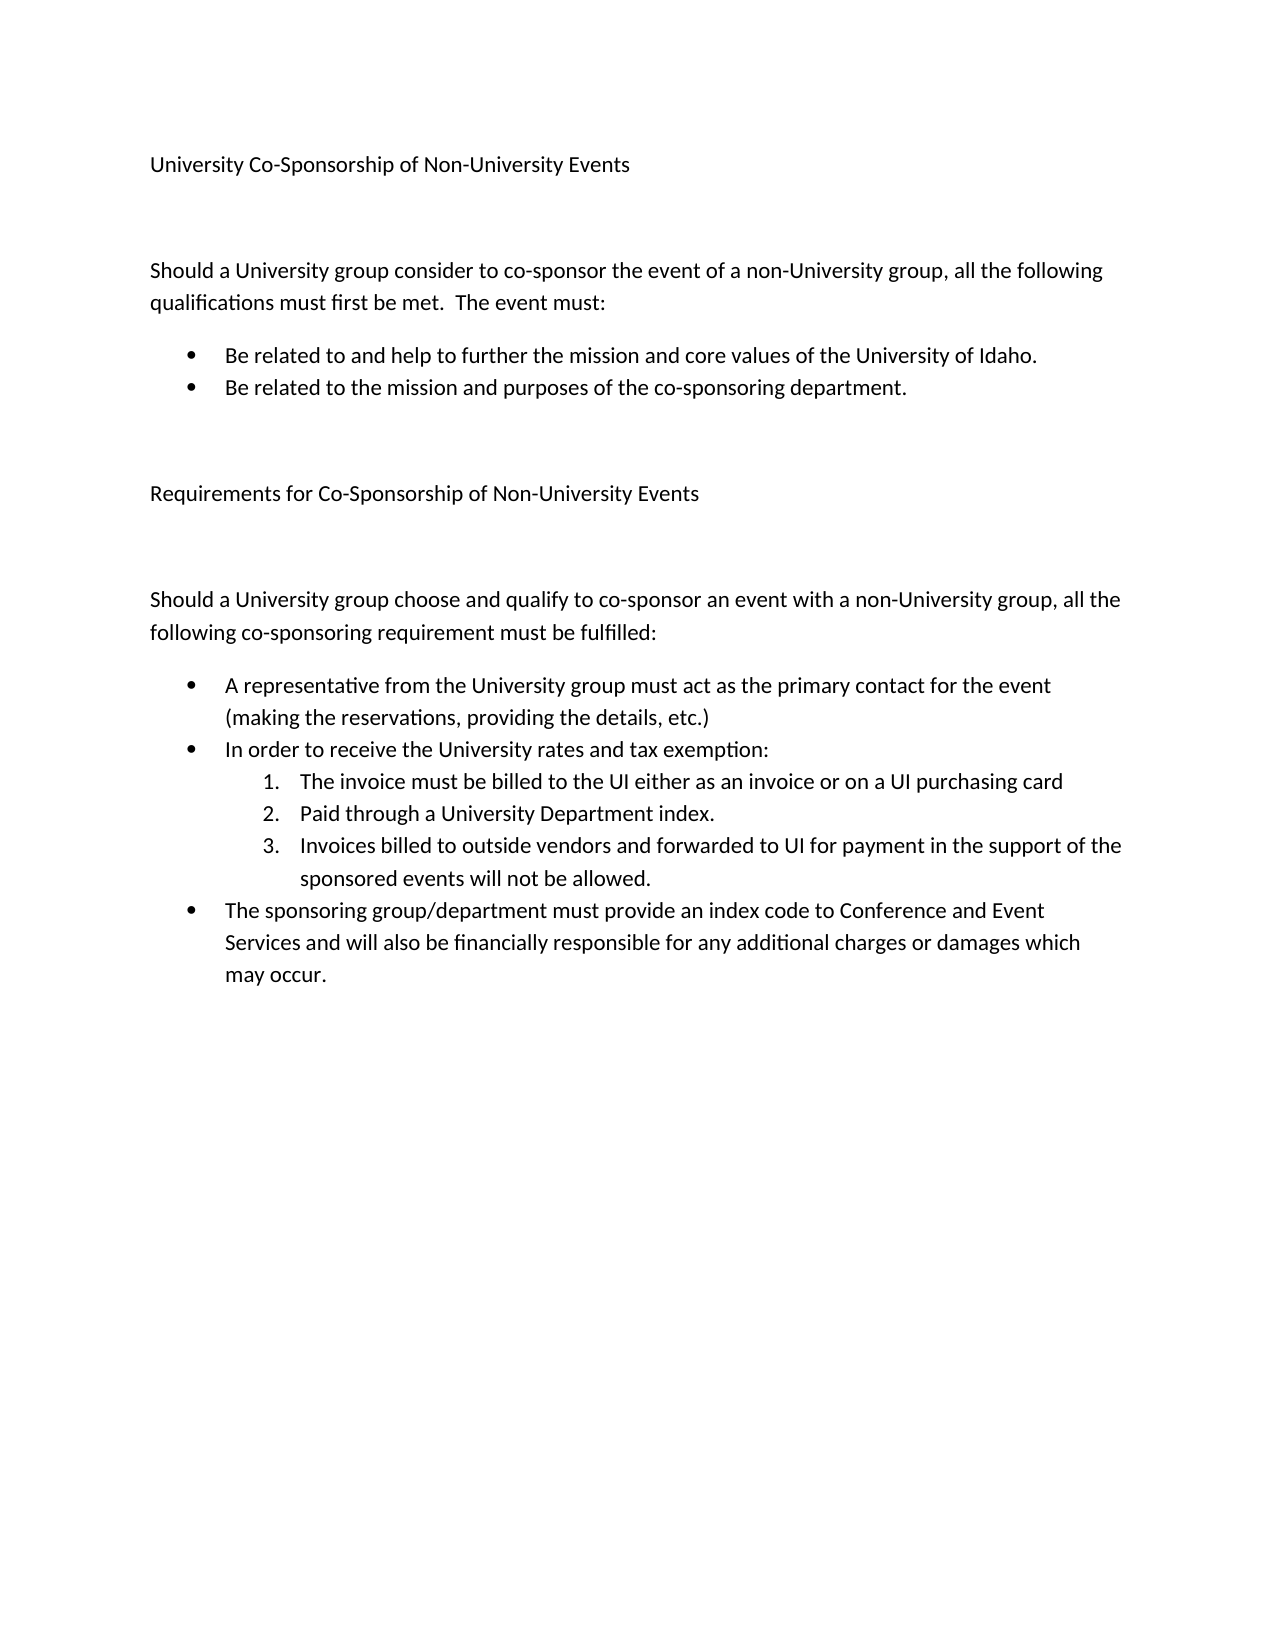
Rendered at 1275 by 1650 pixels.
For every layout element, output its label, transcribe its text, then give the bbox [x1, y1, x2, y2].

list Invoices billed to outside vendors and forwarded to UI for payment in the support of the sponsored events will not be allowed. [262, 832, 1125, 892]
text Should a University group consider to co-sponsor the event of a non-University group, all the following qualifications must first be met. The event must: [150, 256, 1125, 316]
text Requirements for Co-Sponsorship of Non-University Events [150, 479, 1125, 507]
text University Co-Sponsorship of Non-University Events [150, 150, 1125, 178]
list Paid through a University Department index. [262, 799, 1125, 827]
list The invoice must be billed to the UI either as an invoice or on a UI purchasing card [262, 767, 1125, 795]
list The sponsoring group/department must provide an index code to Conference and Event Services and will also be financially responsible for any additional charges or damages which may occur. [187, 896, 1125, 988]
text Should a University group choose and qualify to co-sponsor an event with a non-University group, all the following co-sponsoring requirement must be fulfilled: [150, 586, 1125, 646]
list Be related to and help to further the mission and core values of the University of Idaho. [187, 341, 1125, 369]
list In order to receive the University rates and tax exemption: [187, 735, 1125, 763]
list Be related to the mission and purposes of the co-sponsoring department. [187, 373, 1125, 401]
list A representative from the University group must act as the primary contact for the event (making the reservations, providing the details, etc.) [187, 671, 1125, 731]
